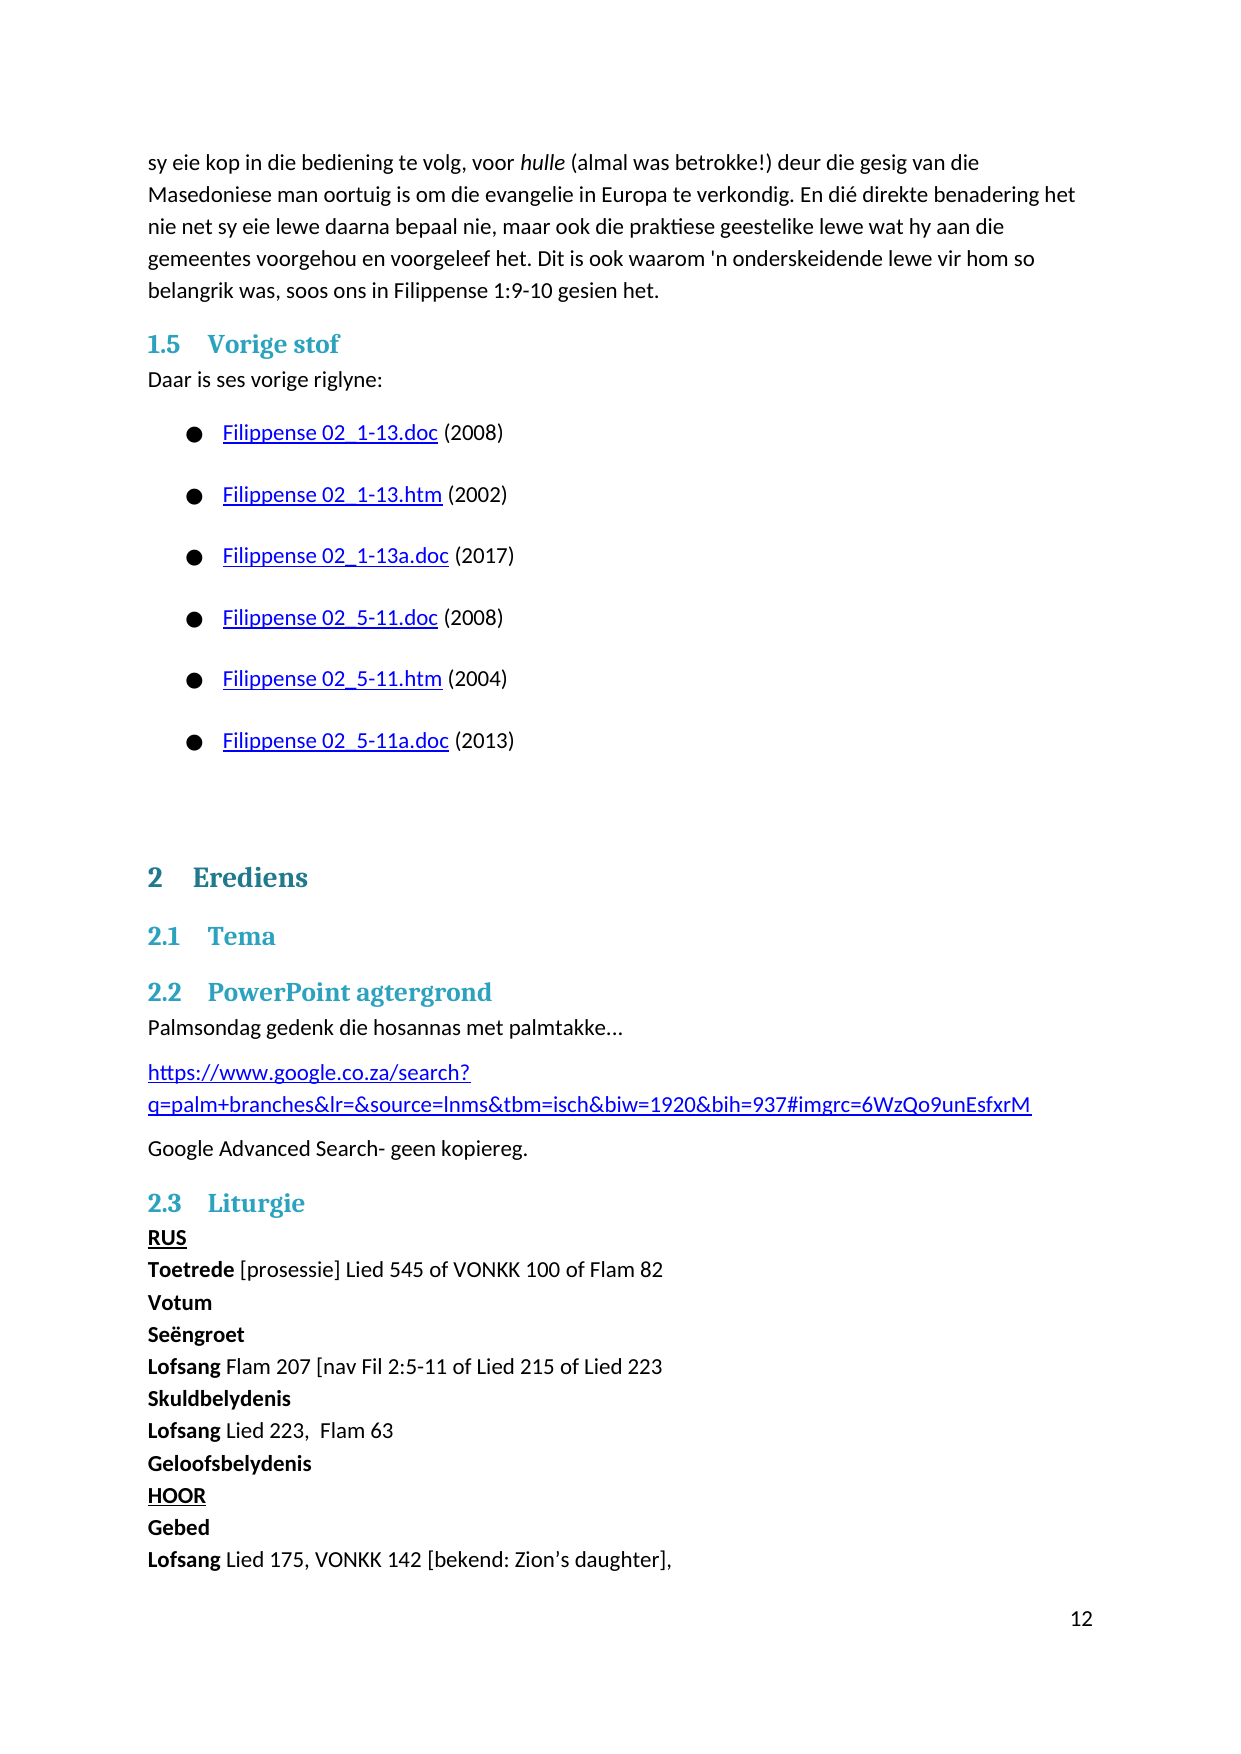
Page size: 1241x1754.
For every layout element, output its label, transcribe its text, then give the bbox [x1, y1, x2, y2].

text Seëngroet [148, 1320, 1093, 1348]
subtitle Tema [148, 921, 1093, 952]
list Filippense 02_5-11.doc (2008) [185, 594, 1093, 637]
text https://www.google.co.za/search?q=palm+branches&lr=&source=lnms&tbm=isch&biw=1920&bih=937#imgrc=6WzQo9unEsfxrM [148, 1058, 1093, 1118]
text Lofsang Flam 207 [nav Fil 2:5-11 of Lied 215 of Lied 223 [148, 1352, 1093, 1380]
subtitle Erediens [148, 861, 1093, 895]
list Filippense 02_1-13.doc (2008) [185, 410, 1093, 452]
subtitle Vorige stof [148, 329, 1093, 361]
subtitle PowerPoint agtergrond [148, 977, 1093, 1008]
text Lofsang Lied 175, VONKK 142 [bekend: Zion’s daughter], [148, 1545, 1093, 1573]
text Lofsang Lied 223, Flam 63 [148, 1416, 1093, 1444]
text Daar is ses vorige riglyne: [148, 365, 1093, 393]
text Gebed [148, 1513, 1093, 1541]
text Palmsondag gedenk die hosannas met palmtakke... [148, 1013, 1093, 1041]
text Google Advanced Search- geen kopiereg. [148, 1134, 1093, 1163]
text Skuldbelydenis [148, 1384, 1093, 1412]
text HOOR [148, 1481, 1093, 1509]
text RUS [148, 1223, 1093, 1251]
text Geloofsbelydenis [148, 1449, 1093, 1477]
list Filippense 02_5-11.htm (2004) [185, 656, 1093, 699]
list Filippense 02_1-13.htm (2002) [185, 471, 1093, 514]
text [148, 148, 1093, 304]
list Filippense 02_1-13a.doc (2017) [185, 533, 1093, 576]
text Votum [148, 1288, 1093, 1316]
text Toetrede [prosessie] Lied 545 of VONKK 100 of Flam 82 [148, 1256, 1093, 1283]
list Filippense 02_5-11a.doc (2013) [185, 718, 1093, 760]
subtitle Liturgie [148, 1188, 1093, 1219]
